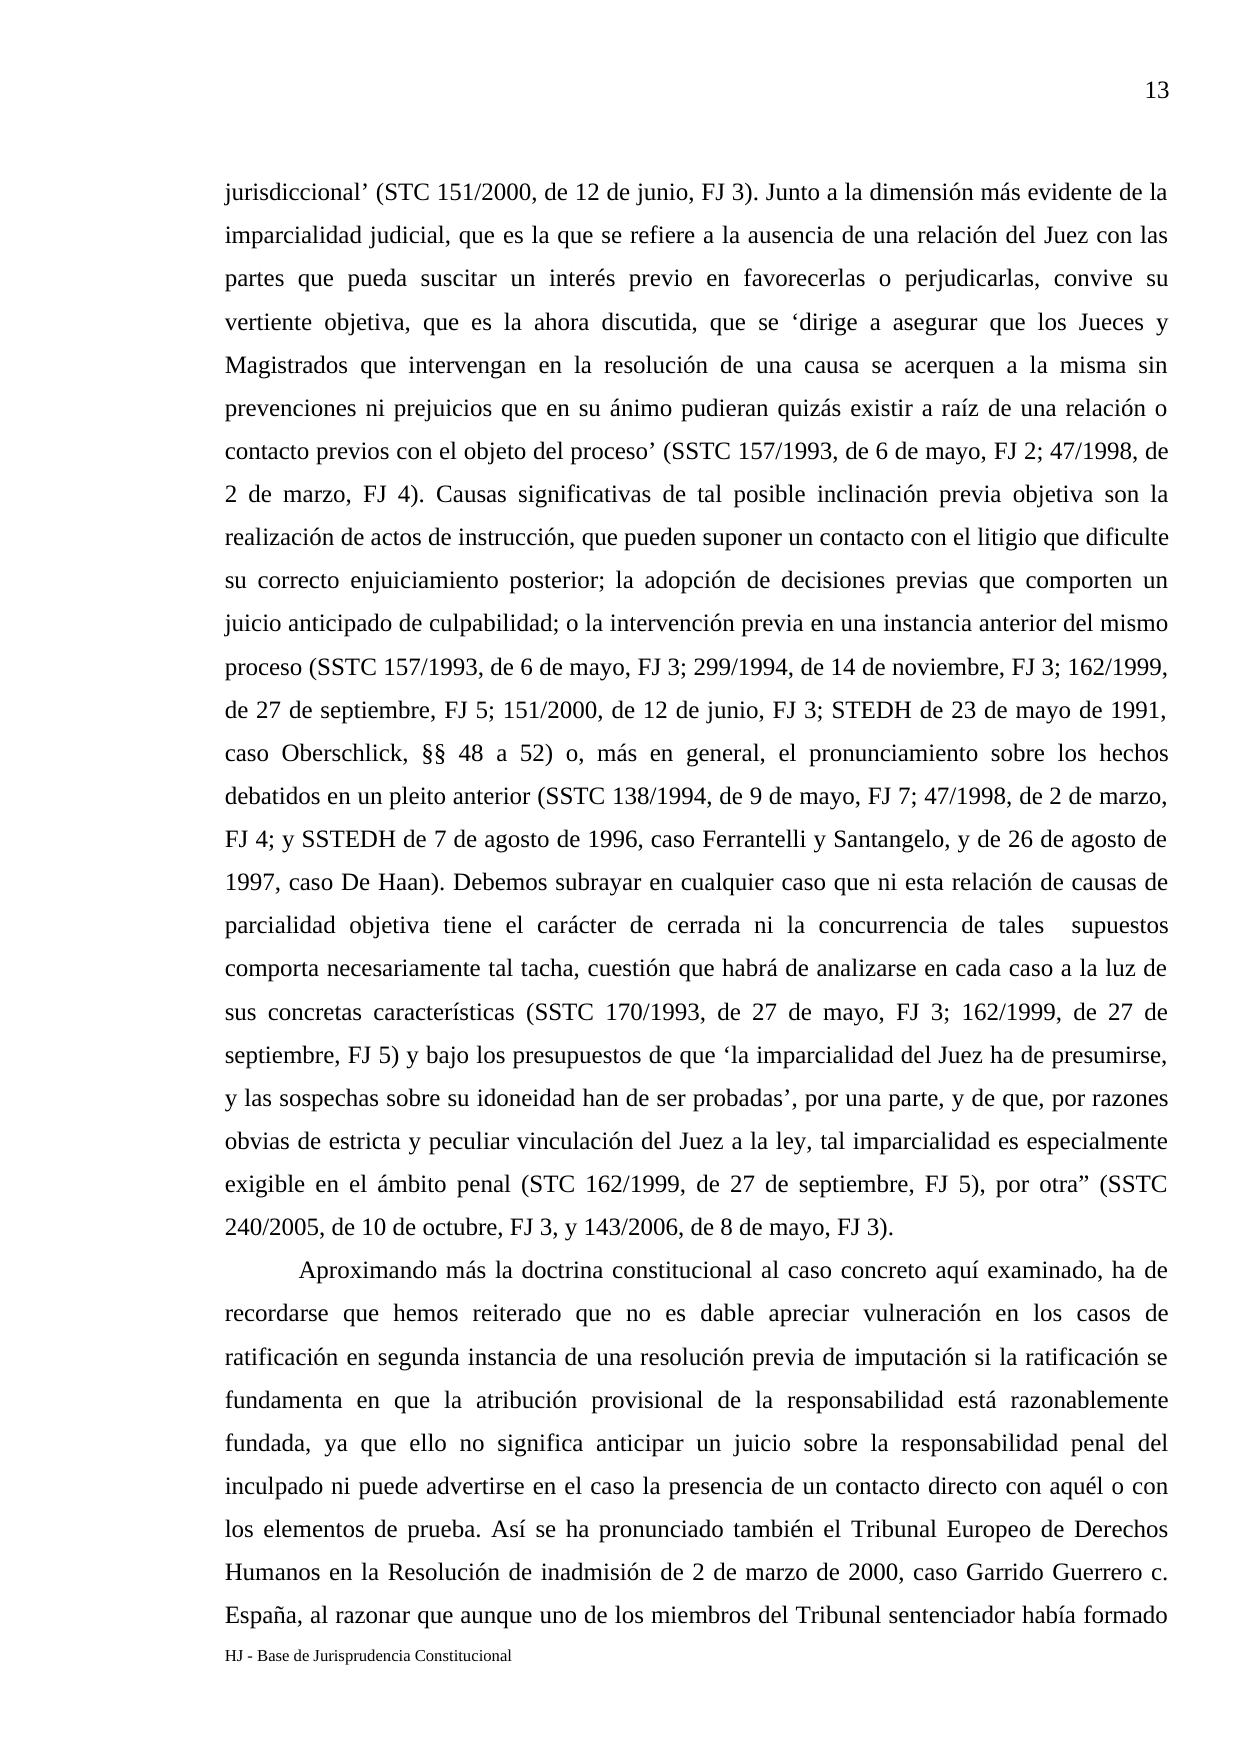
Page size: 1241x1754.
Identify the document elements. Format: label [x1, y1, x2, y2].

text [224, 177, 1169, 1241]
text [224, 1255, 1169, 1629]
